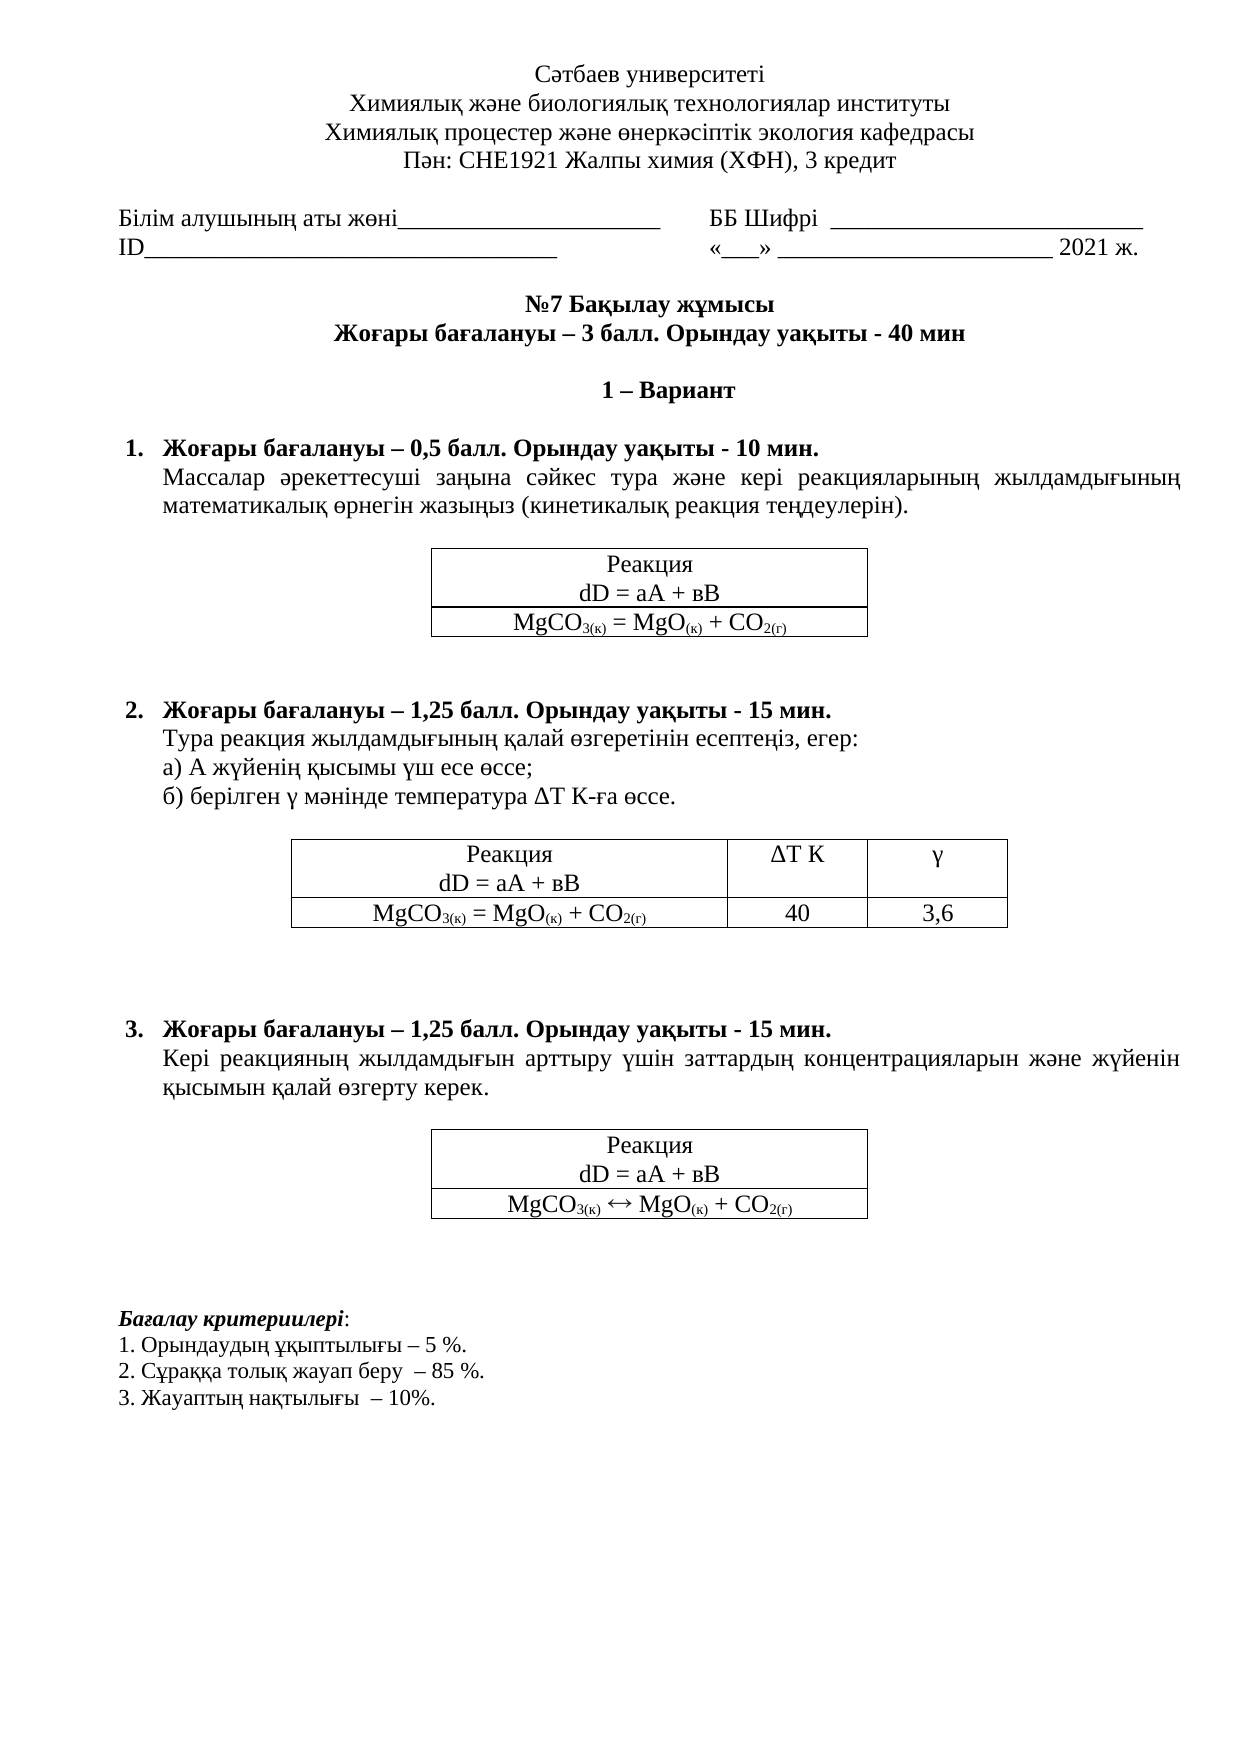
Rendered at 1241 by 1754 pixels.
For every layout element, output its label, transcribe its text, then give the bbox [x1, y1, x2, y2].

table_header ΔТ К [728, 840, 867, 897]
table_cell 40 [728, 898, 867, 927]
text Химиялық процестер және өнеркәсіптік экология кафедрасы [118, 117, 1181, 145]
text Бағалау критериилері: [118, 1305, 1181, 1331]
list 3. Жауаптың нақтылығы – 10%. [118, 1384, 1181, 1410]
table_cell 3,6 [868, 898, 1007, 927]
list Жоғары бағалануы – 0,5 балл. Орындау уақыты - 10 мин. [125, 433, 1181, 462]
text 1 – Вариант [156, 375, 1181, 404]
table_cell MgCO3(к) MgO(к) + CO2(г) [432, 1189, 867, 1217]
text 2. Сұраққа толық жауап беру – 85 %. [118, 1357, 1181, 1384]
text №7 Бақылау жұмысы [118, 289, 1181, 318]
text Пән: CHE1921 Жалпы химия (ХФН), 3 кредит [118, 145, 1181, 174]
text Кері реакцияның жылдамдығын арттыру үшін заттардың концентрацияларын және жүйенін қысымын қалай өзгерту керек. [162, 1043, 1181, 1100]
list Жоғары бағалануы – 1,25 балл. Орындау уақыты - 15 мин. [125, 695, 1181, 723]
text а) А жүйенің қысымы үш есе өссе; [162, 752, 1181, 781]
text Химиялық және биологиялық технологиялар институты [118, 88, 1181, 117]
table_cell MgCO3(к) = MgO(к) + CO2(г) [432, 608, 867, 636]
table_header γ [868, 840, 1007, 897]
text Сәтбаев университеті [118, 59, 1181, 88]
table_cell MgCO3(к) = MgO(к) + CO2(г) [292, 898, 727, 927]
table_header Білім алушының аты жөні_____________________ [107, 203, 698, 232]
table_cell ID_________________________________ [107, 232, 698, 289]
text Массалар әрекеттесуші заңына сәйкес тура және кері реакцияларының жылдамдығының математикалық өрнегін жазыңыз (кинетикалық реакция теңдеулерін). [162, 462, 1181, 519]
text Тура реакция жылдамдығының қалай өзгеретінін есептеңіз, егер: [162, 723, 1181, 752]
text б) берілген γ мәнінде температура ΔТ К-ға өссе. [162, 781, 1181, 810]
list Жоғары бағалануы – 1,25 балл. Орындау уақыты - 15 мин. [125, 1014, 1181, 1043]
table_header ББ Шифрі _________________________ [698, 203, 1170, 232]
text 1. Орындаудың ұқыптылығы – 5 %. [118, 1331, 1181, 1357]
table_cell «___» ______________________ 2021 ж. [698, 232, 1170, 289]
text Жоғары бағалануы – 3 балл. Орындау уақыты - 40 мин [118, 318, 1181, 347]
